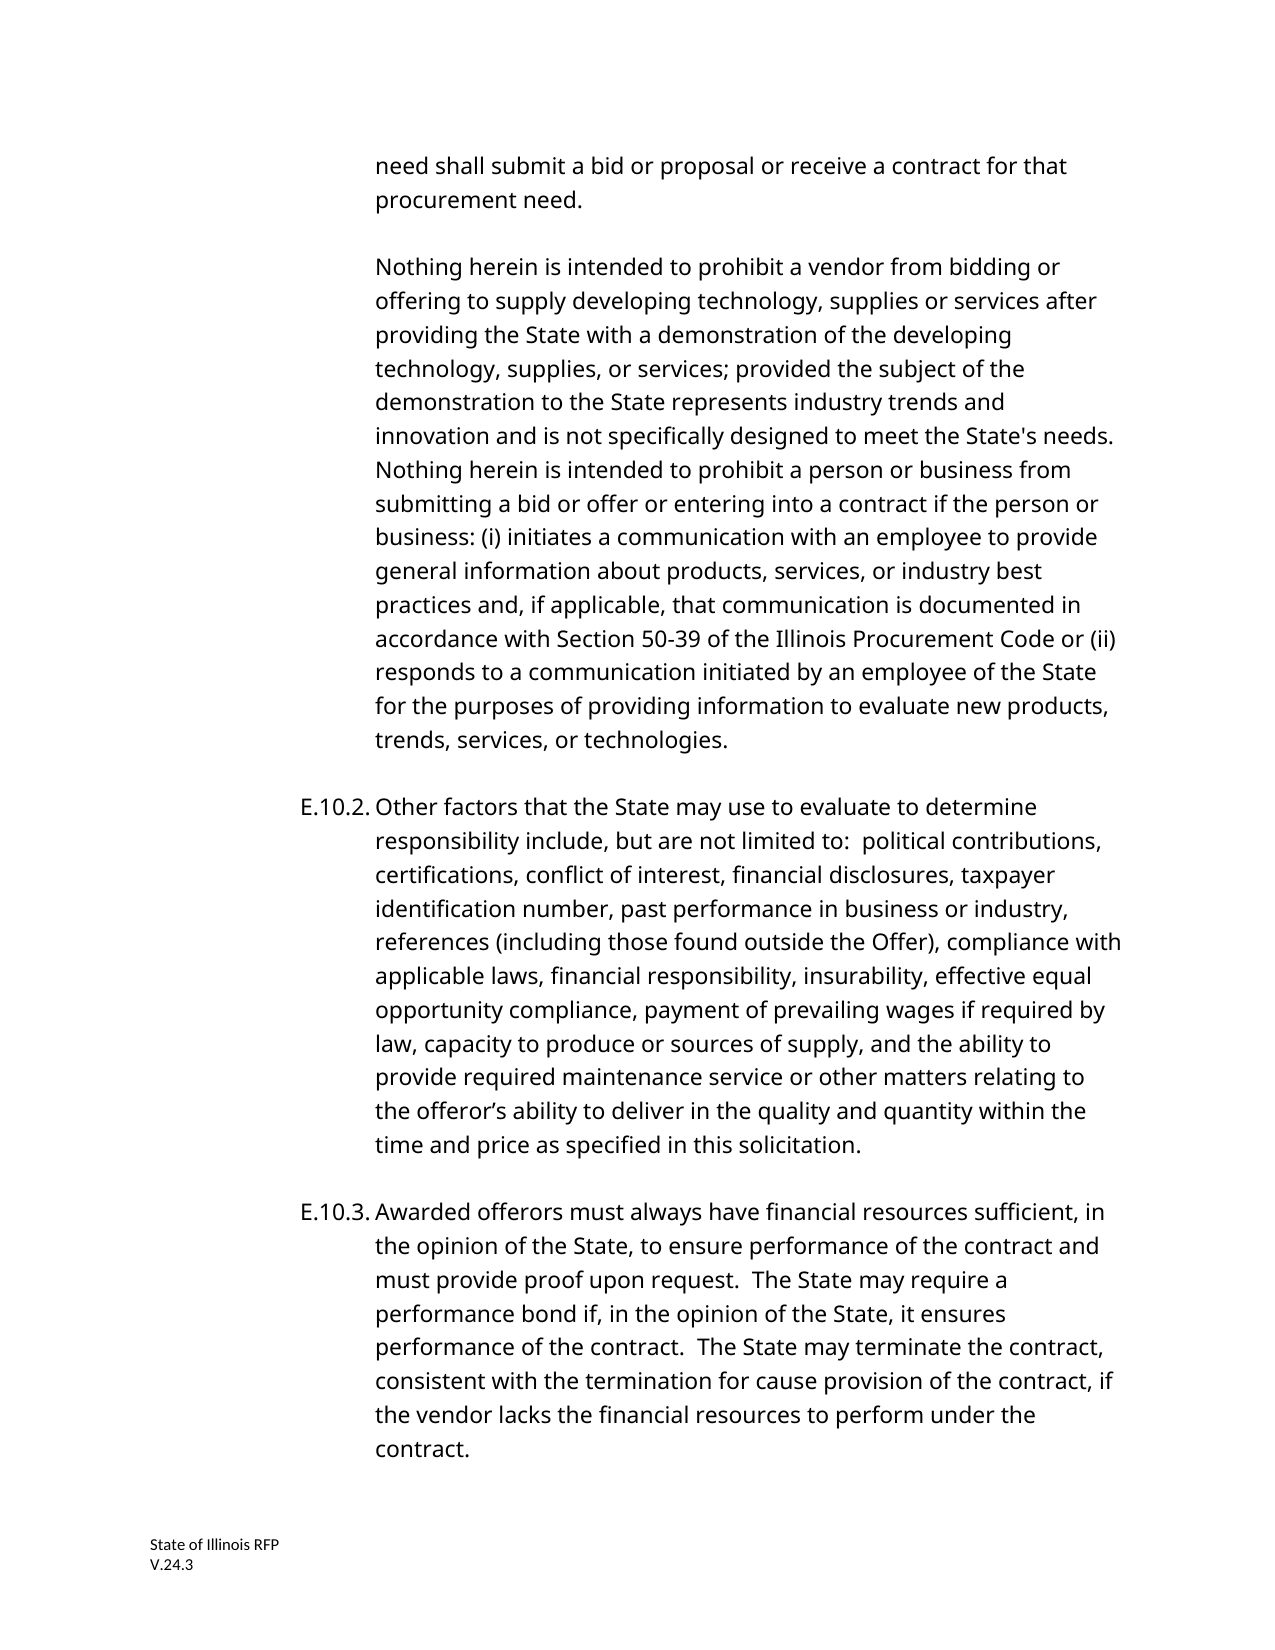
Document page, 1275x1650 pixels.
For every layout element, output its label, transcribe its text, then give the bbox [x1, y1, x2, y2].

list Nothing herein is intended to prohibit a vendor from bidding or offering to supply developing technology, supplies or services after providing the State with a demonstration of the developing technology, supplies, or services; provided the subject of the demonstration to the State represents industry trends and innovation and is not specifically designed to meet the State's needs. Nothing herein is intended to prohibit a person or business from submitting a bid or offer or entering into a contract if the person or business: (i) initiates a communication with an employee to provide general information about products, services, or industry best practices and, if applicable, that communication is documented in accordance with Section 50-39 of the Illinois Procurement Code or (ii) responds to a communication initiated by an employee of the State for the purposes of providing information to evaluate new products, trends, services, or technologies. [375, 251, 1125, 755]
list Awarded offerors must always have financial resources sufficient, in the opinion of the State, to ensure performance of the contract and must provide proof upon request. The State may require a performance bond if, in the opinion of the State, it ensures performance of the contract. The State may terminate the contract, consistent with the termination for cause provision of the contract, if the vendor lacks the financial resources to perform under the contract. [300, 1196, 1125, 1464]
list Other factors that the State may use to evaluate to determine responsibility include, but are not limited to: political contributions, certifications, conflict of interest, financial disclosures, taxpayer identification number, past performance in business or industry, references (including those found outside the Offer), compliance with applicable laws, financial responsibility, insurability, effective equal opportunity compliance, payment of prevailing wages if required by law, capacity to produce or sources of supply, and the ability to provide required maintenance service or other matters relating to the offeror’s ability to deliver in the quality and quantity within the time and price as specified in this solicitation. [300, 791, 1125, 1160]
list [300, 150, 1125, 215]
